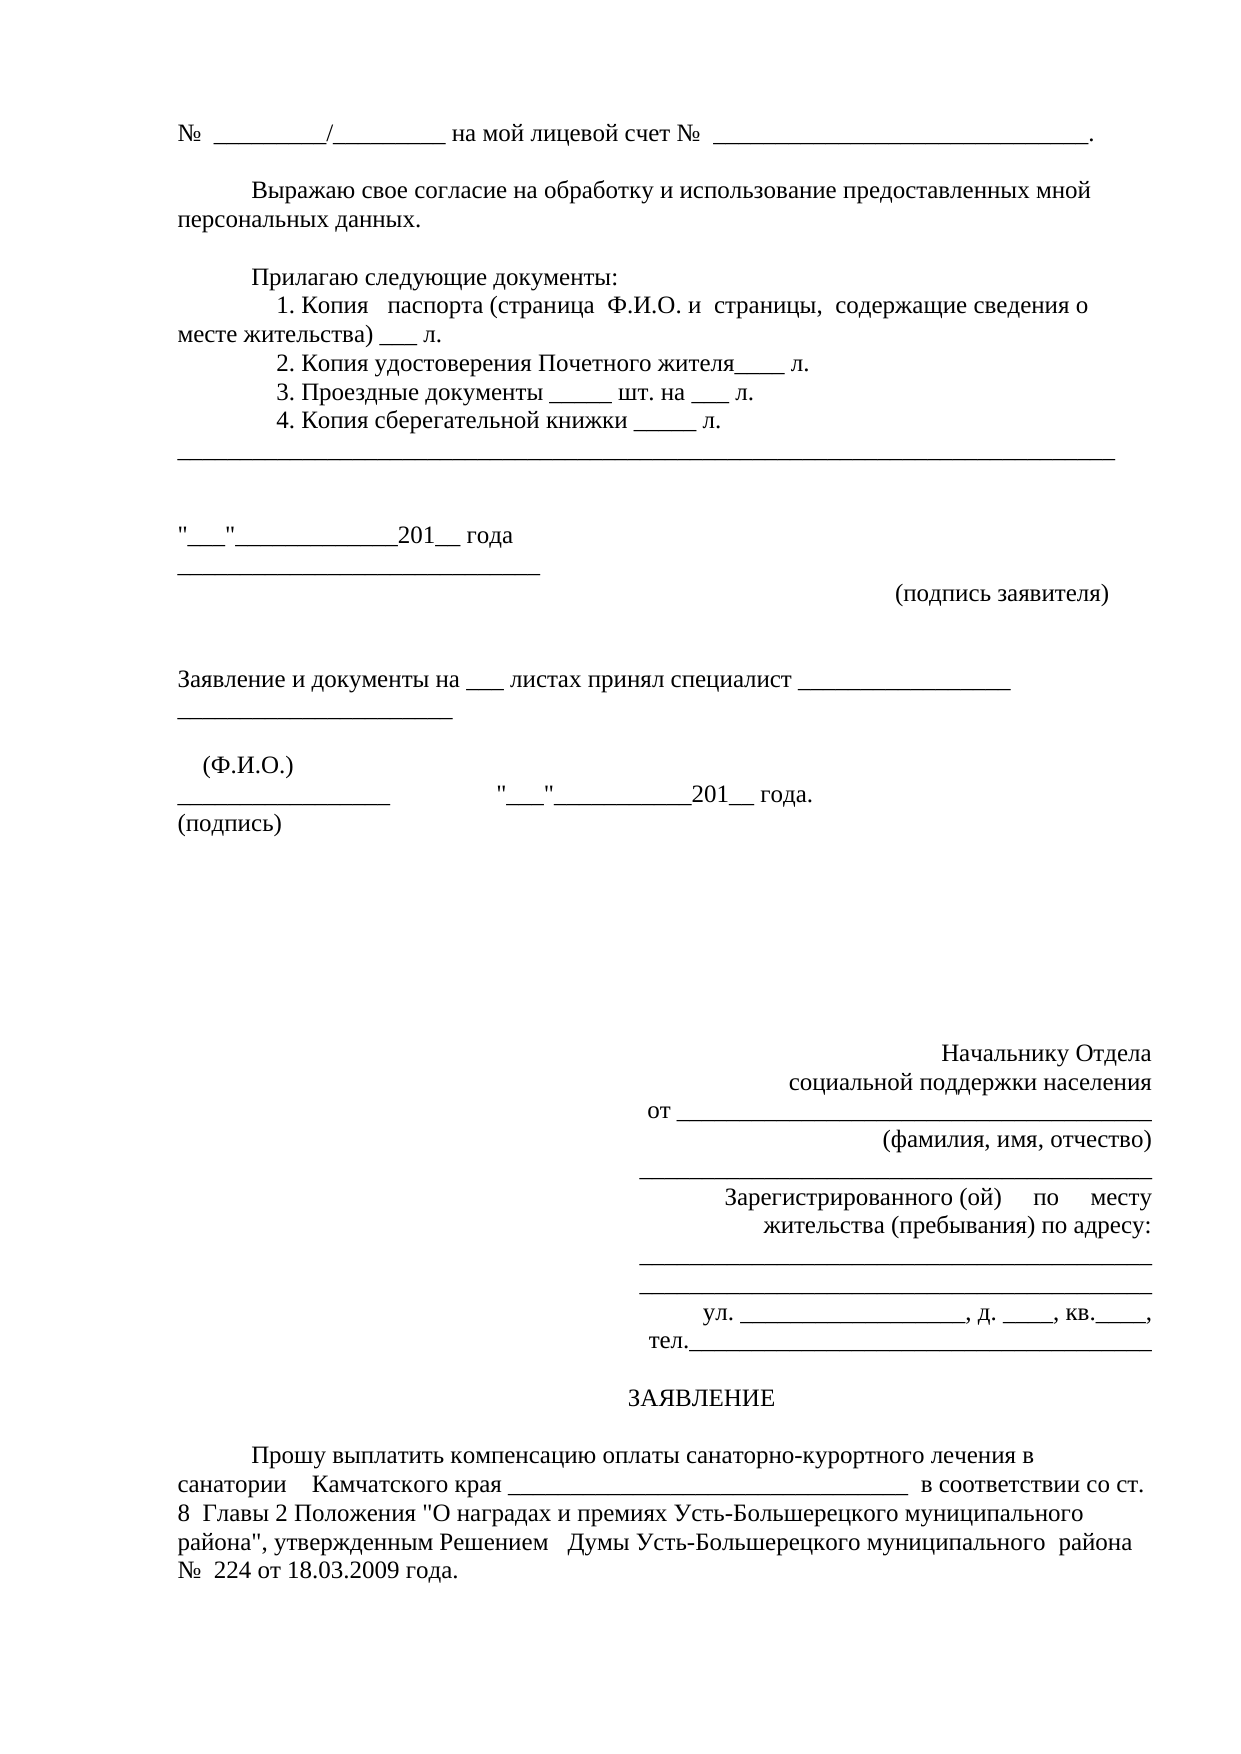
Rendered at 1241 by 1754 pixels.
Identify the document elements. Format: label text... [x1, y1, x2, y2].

text ЗАЯВЛЕНИЕ [177, 1383, 1152, 1412]
text 4. Копия сберегательной книжки _____ л. [177, 406, 1152, 434]
text (подпись) [177, 808, 1152, 837]
text Выражаю свое согласие на обработку и использование предоставленных мной персональных данных. [177, 176, 1152, 233]
text Прошу выплатить компенсацию оплаты санаторно-курортного лечения в санатории Камчатского края ________________________________ в соответствии со ст. 8 Главы 2 Положения "О наградах и премиях Усть-Большерецкого муниципального района", утвержденным Решением Думы Усть-Большерецкого муниципального района № 224 от 18.03.2009 года. [177, 1441, 1152, 1584]
text Заявление и документы на ___ листах принял специалист _________________ ______________________ [177, 664, 1152, 722]
text жительства (пребывания) по адресу: [177, 1211, 1152, 1239]
text ___________________________________________________________________________ [177, 434, 1152, 463]
text _________________________________________ [177, 1239, 1152, 1268]
text _________________________________________ [177, 1268, 1152, 1297]
text № _________/_________ на мой лицевой счет № ______________________________. [177, 118, 1152, 147]
text _________________ "___"___________201__ года. [177, 779, 1152, 808]
text тел._____________________________________ [177, 1326, 1152, 1354]
text Прилагаю следующие документы: [177, 262, 1152, 291]
text (фамилия, имя, отчество) [177, 1124, 1152, 1153]
text 2. Копия удостоверения Почетного жителя____ л. [177, 348, 1152, 377]
text ул. __________________, д. ____, кв.____, [177, 1297, 1152, 1326]
text (подпись заявителя) [177, 578, 1152, 607]
text социальной поддержки населения [177, 1067, 1152, 1096]
text 3. Проездные документы _____ шт. на ___ л. [177, 377, 1152, 406]
text Зарегистрированного (ой) по месту [177, 1182, 1152, 1211]
text от ______________________________________ [177, 1096, 1152, 1124]
text "___"_____________201__ года _____________________________ [177, 521, 1152, 578]
text Начальнику Отдела [177, 1038, 1152, 1067]
text (Ф.И.О.) [177, 722, 1152, 779]
text 1. Копия паспорта (страница Ф.И.О. и страницы, содержащие сведения о месте жительства) ___ л. [177, 291, 1152, 348]
text _________________________________________ [177, 1153, 1152, 1182]
